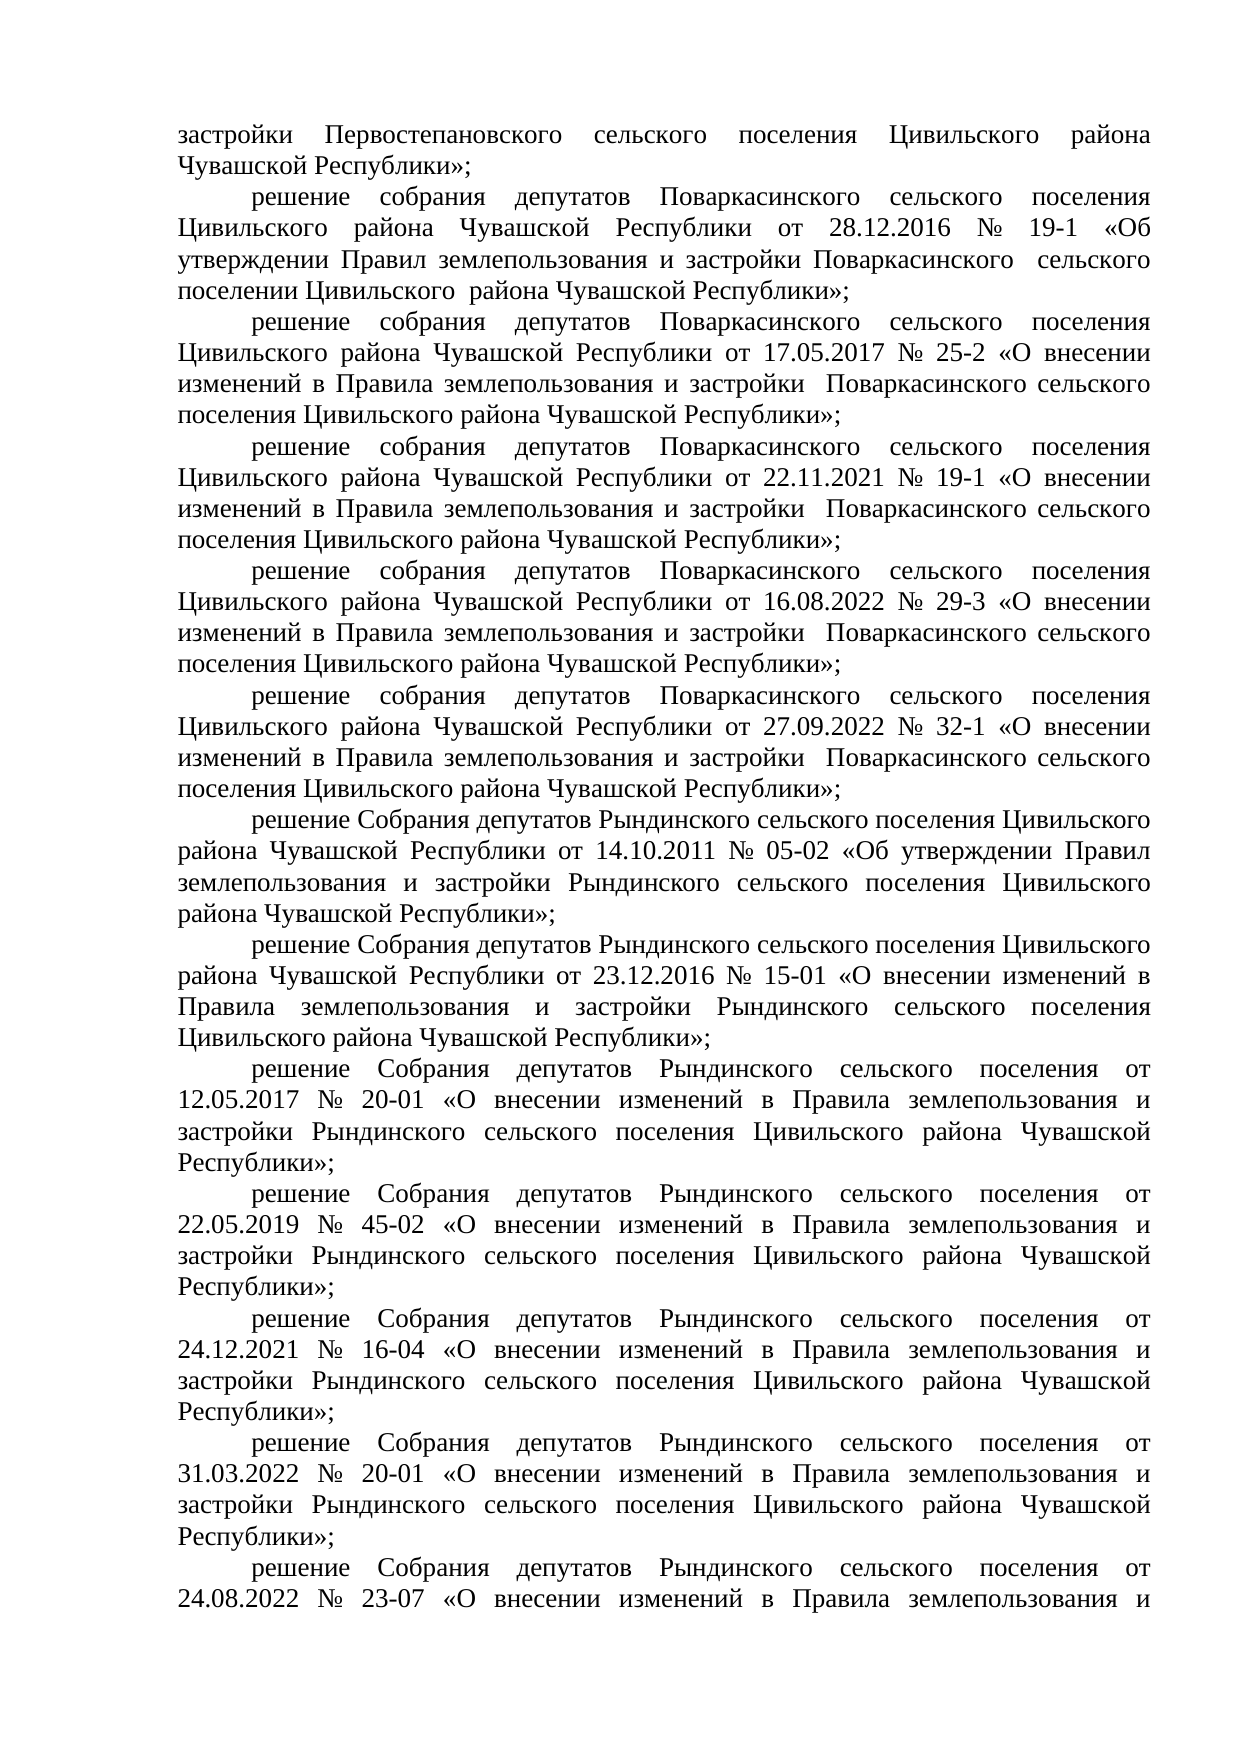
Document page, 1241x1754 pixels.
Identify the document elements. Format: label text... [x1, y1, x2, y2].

text решение Собрания депутатов Рындинского сельского поселения от 12.05.2017 № 20-01 «О внесении изменений в Правила землепользования и застройки Рындинского сельского поселения Цивильского района Чувашской Республики»; [177, 1052, 1152, 1177]
text решение Собрания депутатов Рындинского сельского поселения от 22.05.2019 № 45-02 «О внесении изменений в Правила землепользования и застройки Рындинского сельского поселения Цивильского района Чувашской Республики»; [177, 1177, 1152, 1302]
text решение собрания депутатов Поваркасинского сельского поселения Цивильского района Чувашской Республики от 22.11.2021 № 19-1 «О внесении изменений в Правила землепользования и застройки Поваркасинского сельского поселения Цивильского района Чувашской Республики»; [177, 429, 1152, 554]
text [177, 1551, 1152, 1613]
text решение собрания депутатов Поваркасинского сельского поселения Цивильского района Чувашской Республики от 16.08.2022 № 29-3 «О внесении изменений в Правила землепользования и застройки Поваркасинского сельского поселения Цивильского района Чувашской Республики»; [177, 554, 1152, 679]
text решение Собрания депутатов Рындинского сельского поселения от 31.03.2022 № 20-01 «О внесении изменений в Правила землепользования и застройки Рындинского сельского поселения Цивильского района Чувашской Республики»; [177, 1426, 1152, 1551]
text решение Собрания депутатов Рындинского сельского поселения Цивильского района Чувашской Республики от 23.12.2016 № 15-01 «О внесении изменений в Правила землепользования и застройки Рындинского сельского поселения Цивильского района Чувашской Республики»; [177, 928, 1152, 1052]
text решение собрания депутатов Поваркасинского сельского поселения Цивильского района Чувашской Республики от 27.09.2022 № 32-1 «О внесении изменений в Правила землепользования и застройки Поваркасинского сельского поселения Цивильского района Чувашской Республики»; [177, 679, 1152, 803]
text решение Собрания депутатов Рындинского сельского поселения от 24.12.2021 № 16-04 «О внесении изменений в Правила землепользования и застройки Рындинского сельского поселения Цивильского района Чувашской Республики»; [177, 1302, 1152, 1426]
text решение собрания депутатов Поваркасинского сельского поселения Цивильского района Чувашской Республики от 17.05.2017 № 25-2 «О внесении изменений в Правила землепользования и застройки Поваркасинского сельского поселения Цивильского района Чувашской Республики»; [177, 305, 1152, 429]
text решение собрания депутатов Поваркасинского сельского поселения Цивильского района Чувашской Республики от 28.12.2016 № 19-1 «Об утверждении Правил землепользования и застройки Поваркасинского сельского поселении Цивильского района Чувашской Республики»; [177, 180, 1152, 305]
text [177, 118, 1152, 180]
text решение Собрания депутатов Рындинского сельского поселения Цивильского района Чувашской Республики от 14.10.2011 № 05-02 «Об утверждении Правил землепользования и застройки Рындинского сельского поселения Цивильского района Чувашской Республики»; [177, 803, 1152, 928]
